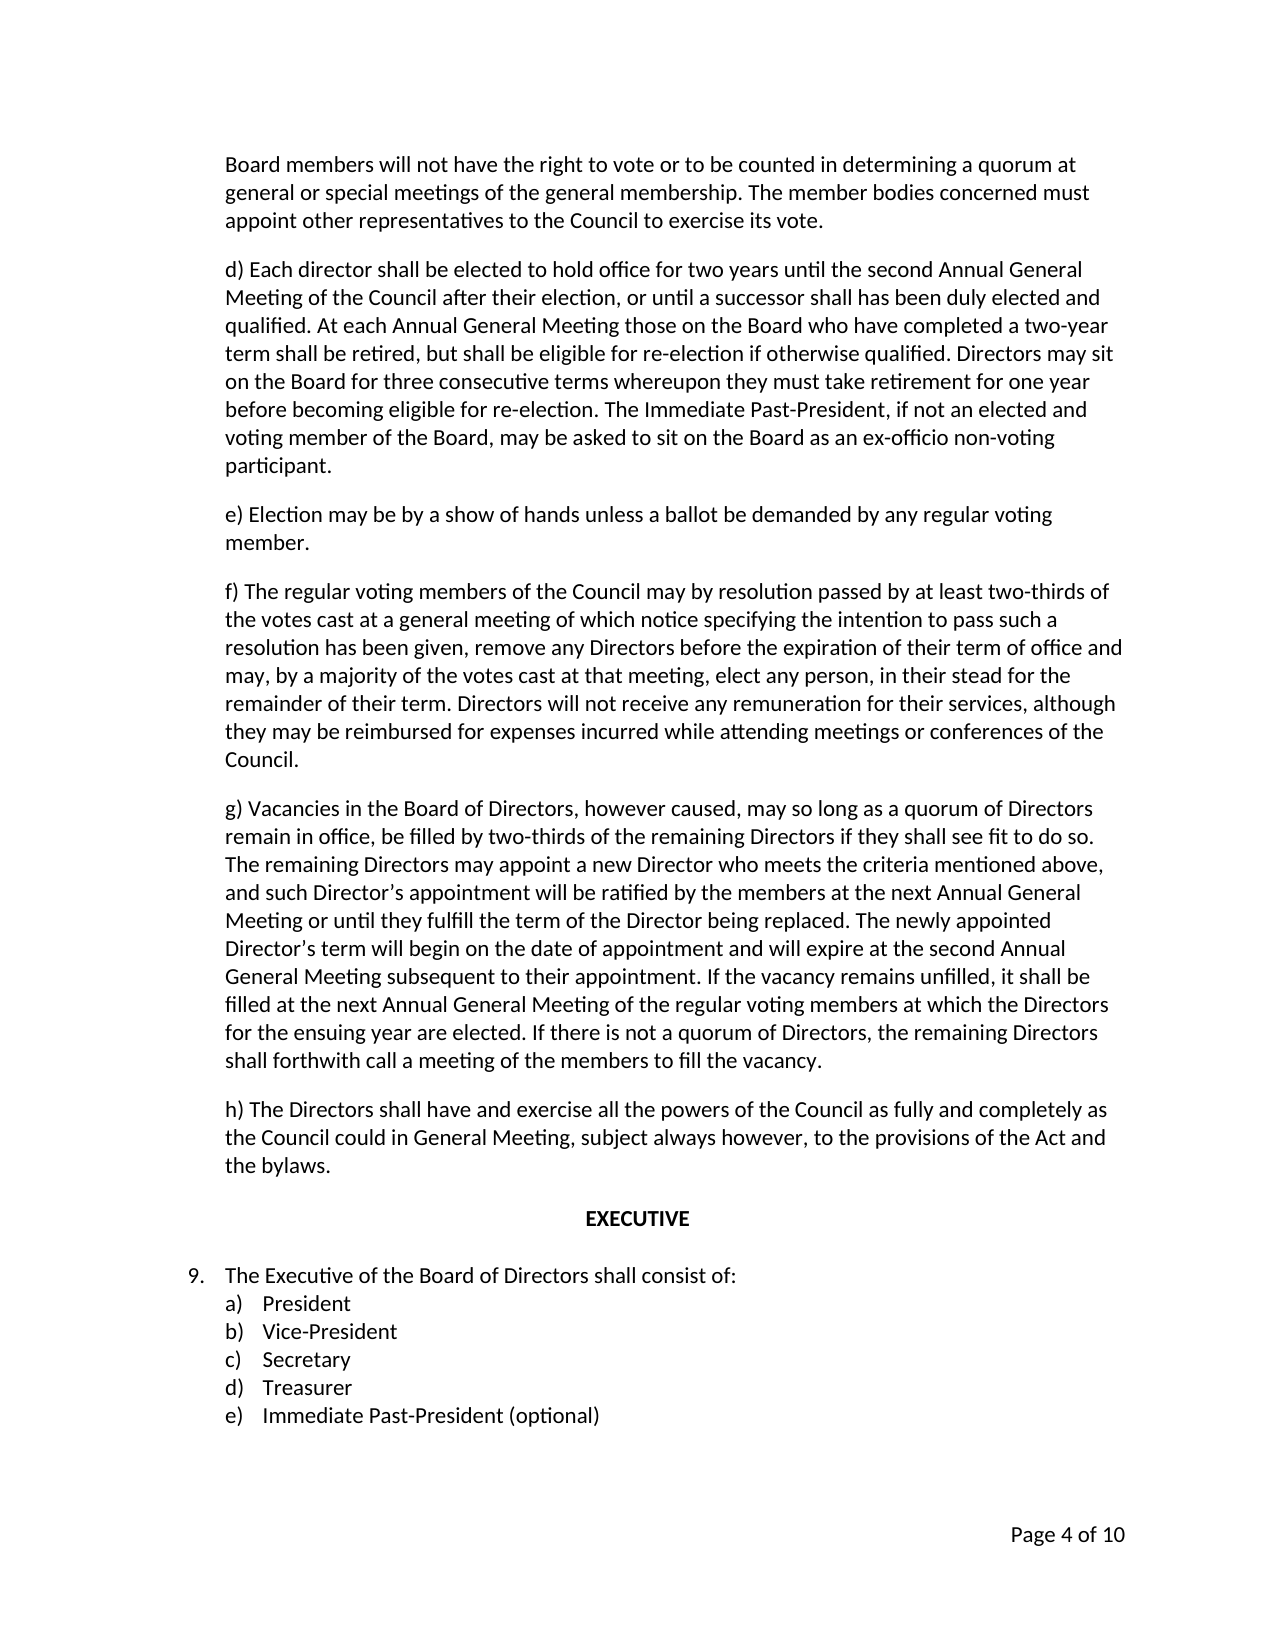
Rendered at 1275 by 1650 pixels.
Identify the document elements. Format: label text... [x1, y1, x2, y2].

text d) Each director shall be elected to hold office for two years until the second Annual General Meeting of the Council after their election, or until a successor shall has been duly elected and qualified. At each Annual General Meeting those on the Board who have completed a two-year term shall be retired, but shall be eligible for re-election if otherwise qualified. Directors may sit on the Board for three consecutive terms whereupon they must take retirement for one year before becoming eligible for re-election. The Immediate Past-President, if not an elected and voting member of the Board, may be asked to sit on the Board as an ex-officio non-voting participant. [225, 255, 1125, 479]
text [225, 150, 1125, 234]
list President [225, 1289, 1125, 1317]
text h) The Directors shall have and exercise all the powers of the Council as fully and completely as the Council could in General Meeting, subject always however, to the provisions of the Act and the bylaws. [225, 1095, 1125, 1179]
list The Executive of the Board of Directors shall consist of: [187, 1261, 1125, 1289]
text g) Vacancies in the Board of Directors, however caused, may so long as a quorum of Directors remain in office, be filled by two-thirds of the remaining Directors if they shall see fit to do so. The remaining Directors may appoint a new Director who meets the criteria mentioned above, and such Director’s appointment will be ratified by the members at the next Annual General Meeting or until they fulfill the term of the Director being replaced. The newly appointed Director’s term will begin on the date of appointment and will expire at the second Annual General Meeting subsequent to their appointment. If the vacancy remains unfilled, it shall be filled at the next Annual General Meeting of the regular voting members at which the Directors for the ensuing year are elected. If there is not a quorum of Directors, the remaining Directors shall forthwith call a meeting of the members to fill the vacancy. [225, 794, 1125, 1074]
text f) The regular voting members of the Council may by resolution passed by at least two-thirds of the votes cast at a general meeting of which notice specifying the intention to pass such a resolution has been given, remove any Directors before the expiration of their term of office and may, by a majority of the votes cast at that meeting, elect any person, in their stead for the remainder of their term. Directors will not receive any remuneration for their services, although they may be reimbursed for expenses incurred while attending meetings or conferences of the Council. [225, 577, 1125, 773]
list Vice-President [225, 1317, 1125, 1345]
text e) Election may be by a show of hands unless a ballot be demanded by any regular voting member. [225, 500, 1125, 556]
subtitle EXECUTIVE [150, 1204, 1125, 1232]
list Secretary [225, 1345, 1125, 1373]
list Treasurer [225, 1373, 1125, 1401]
list Immediate Past-President (optional) [225, 1401, 1125, 1429]
